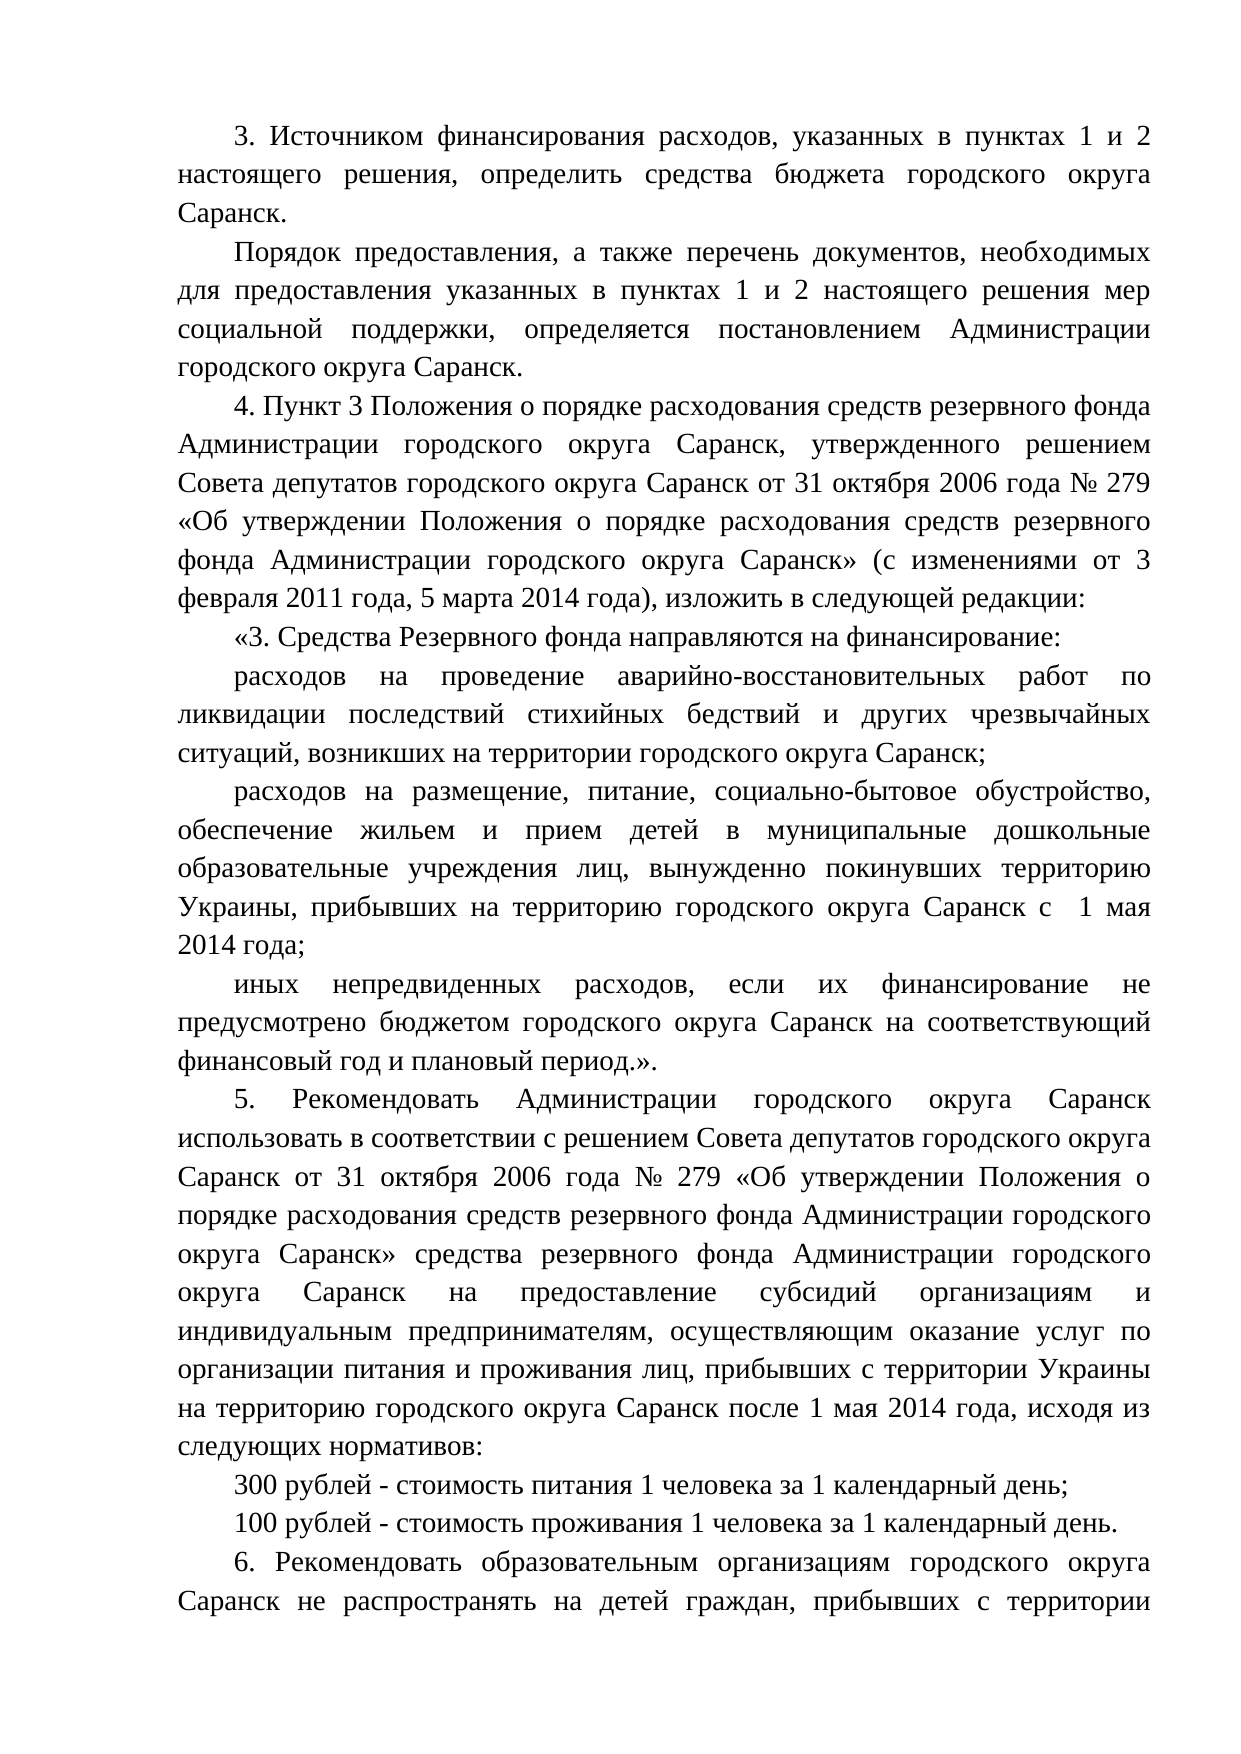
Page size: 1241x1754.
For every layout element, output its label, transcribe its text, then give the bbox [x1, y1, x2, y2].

text 5. Рекомендовать Администрации городского округа Саранск использовать в соответствии с решением Совета депутатов городского округа Саранск от 31 октября 2006 года № 279 «Об утверждении Положения о порядке расходования средств резервного фонда Администрации городского округа Саранск» средства резервного фонда Администрации городского округа Саранск на предоставление субсидий организациям и индивидуальным предпринимателям, осуществляющим оказание услуг по организации питания и проживания лиц, прибывших с территории Украины на территорию городского округа Саранск после 1 мая 2014 года, исходя из следующих нормативов: [177, 1082, 1152, 1462]
text расходов на проведение аварийно-восстановительных работ по ликвидации последствий стихийных бедствий и других чрезвычайных ситуаций, возникших на территории городского округа Саранск; [177, 658, 1152, 768]
text расходов на размещение, питание, социально-бытовое обустройство, обеспечение жильем и прием детей в муниципальные дошкольные образовательные учреждения лиц, вынужденно покинувших территорию Украины, прибывших на территорию городского округа Саранск с 1 мая 2014 года; [177, 773, 1152, 961]
text Порядок предоставления, а также перечень документов, необходимых для предоставления указанных в пунктах 1 и 2 настоящего решения мер социальной поддержки, определяется постановлением Администрации городского округа Саранск. [177, 234, 1152, 383]
text 3. Источником финансирования расходов, указанных в пунктах 1 и 2 настоящего решения, определить средства бюджета городского округа Саранск. [177, 118, 1152, 229]
text 100 рублей - стоимость проживания 1 человека за 1 календарный день. [177, 1506, 1152, 1539]
text 300 рублей - стоимость питания 1 человека за 1 календарный день; [177, 1467, 1152, 1501]
text 4. Пункт 3 Положения о порядке расходования средств резервного фонда Администрации городского округа Саранск, утвержденного решением Совета депутатов городского округа Саранск от 31 октября 2006 года № 279 «Об утверждении Положения о порядке расходования средств резервного фонда Администрации городского округа Саранск» (с изменениями от 3 февраля 2011 года, 5 марта 2014 года), изложить в следующей редакции: [177, 388, 1152, 614]
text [177, 1544, 1152, 1616]
text «3. Средства Резервного фонда направляются на финансирование: [177, 619, 1152, 653]
text иных непредвиденных расходов, если их финансирование не предусмотрено бюджетом городского округа Саранск на соответствующий финансовый год и плановый период.». [177, 966, 1152, 1077]
